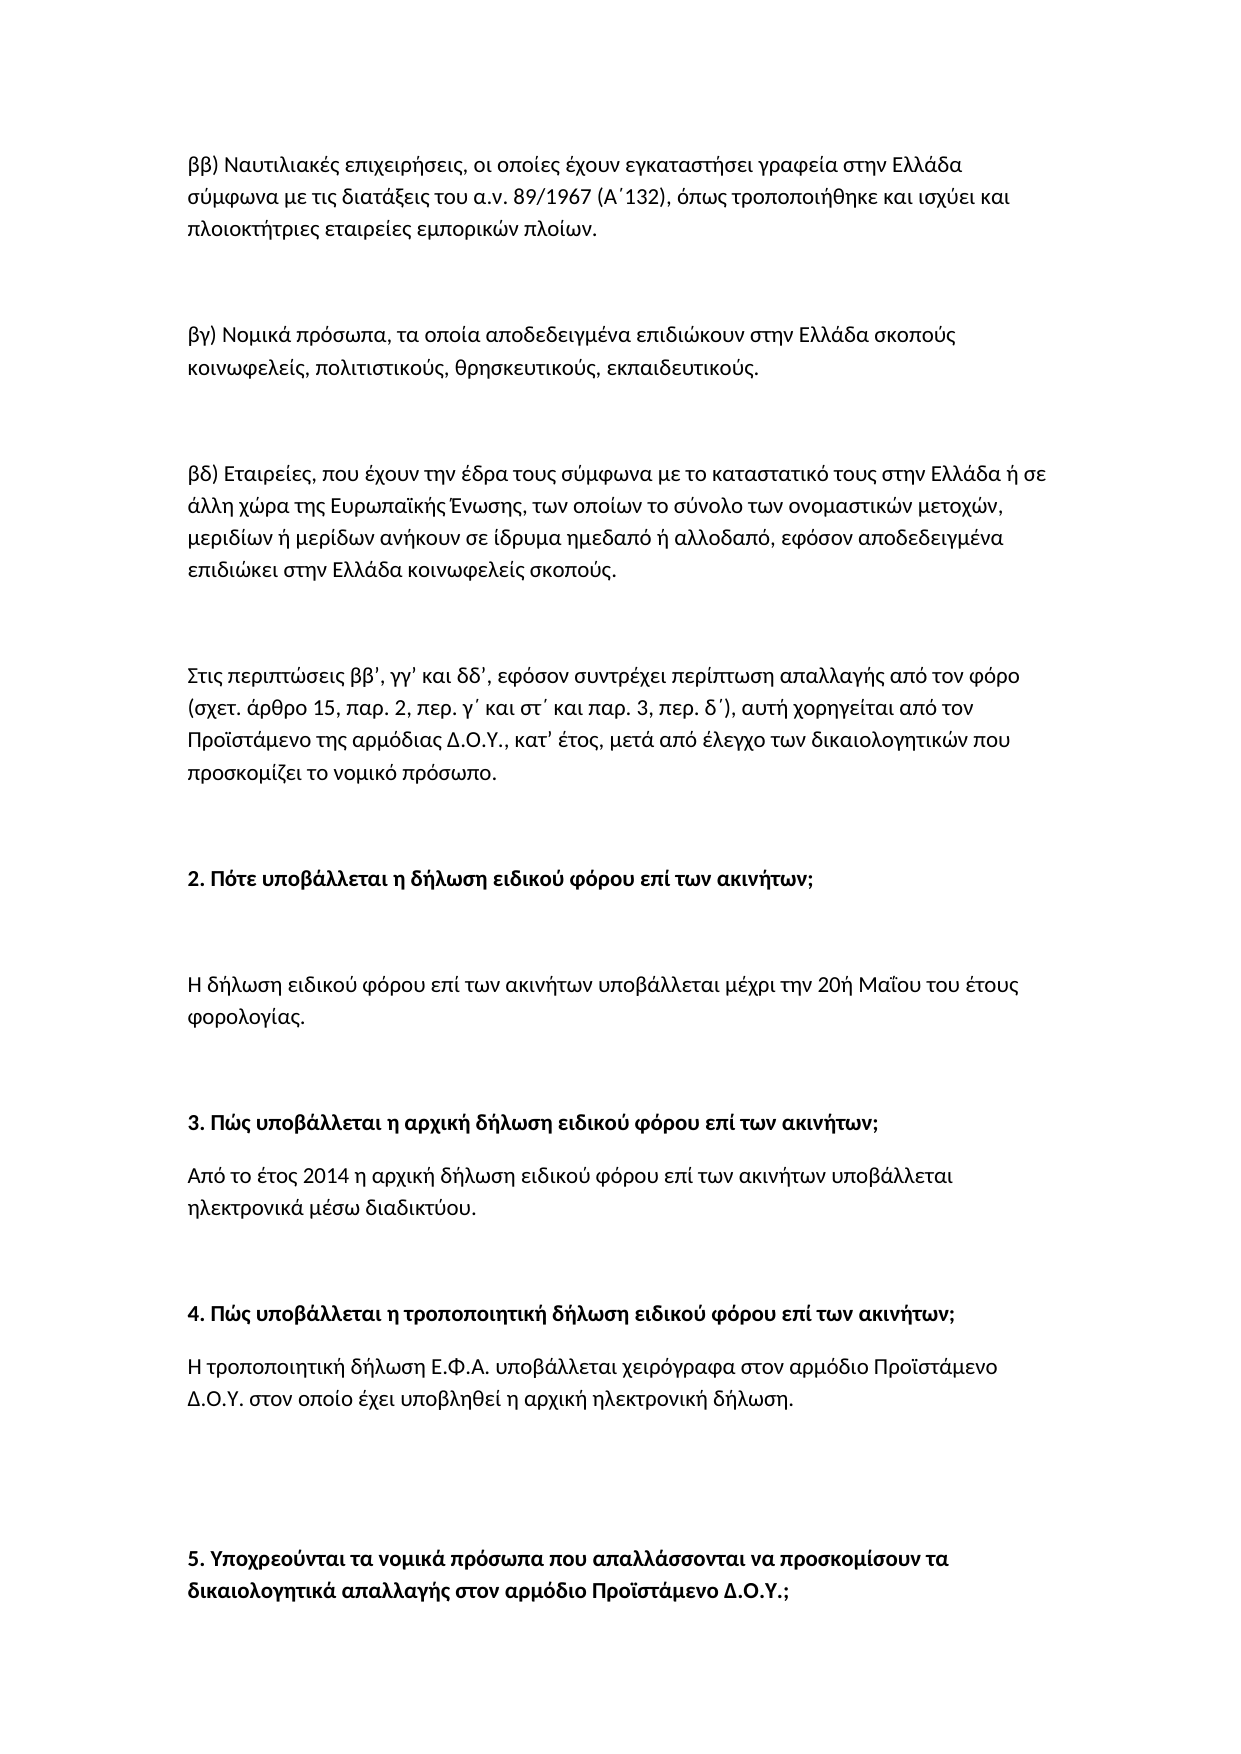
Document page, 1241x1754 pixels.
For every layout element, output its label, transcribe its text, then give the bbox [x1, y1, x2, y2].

text Η τροποποιητική δήλωση Ε.Φ.Α. υποβάλλεται χειρόγραφα στον αρμόδιο Προϊστάμενο Δ.Ο.Υ. στον οποίο έχει υποβληθεί η αρχική ηλεκτρονική δήλωση. [187, 1352, 1053, 1413]
text 2. Πότε υποβάλλεται η δήλωση ειδικού φόρου επί των ακινήτων; [187, 864, 1053, 892]
text 3. Πώς υποβάλλεται η αρχική δήλωση ειδικού φόρου επί των ακινήτων; [187, 1108, 1053, 1136]
text Από το έτος 2014 η αρχική δήλωση ειδικού φόρου επί των ακινήτων υποβάλλεται ηλεκτρονικά μέσω διαδικτύου. [187, 1161, 1053, 1221]
text Στις περιπτώσεις ββ’, γγ’ και δδ’, εφόσον συντρέχει περίπτωση απαλλαγής από τον φόρο (σχετ. άρθρο 15, παρ. 2, περ. γ΄ και στ΄ και παρ. 3, περ. δ΄), αυτή χορηγείται από τον Προϊστάμενο της αρμόδιας Δ.Ο.Υ., κατ’ έτος, μετά από έλεγχο των δικαιολογητικών που προσκομίζει το νομικό πρόσωπο. [187, 661, 1053, 786]
text 5. Υποχρεούνται τα νομικά πρόσωπα που απαλλάσσονται να προσκομίσουν τα δικαιολογητικά απαλλαγής στον αρμόδιο Προϊστάμενο Δ.Ο.Υ.; [187, 1544, 1053, 1604]
text ββ) Ναυτιλιακές επιχειρήσεις, οι οποίες έχουν εγκαταστήσει γραφεία στην Ελλάδα σύμφωνα με τις διατάξεις του α.ν. 89/1967 (Α΄132), όπως τροποποιήθηκε και ισχύει και πλοιοκτήτριες εταιρείες εμπορικών πλοίων. [187, 150, 1053, 242]
text βδ) Εταιρείες, που έχουν την έδρα τους σύμφωνα με το καταστατικό τους στην Ελλάδα ή σε άλλη χώρα της Ευρωπαϊκής Ένωσης, των οποίων το σύνολο των ονομαστικών μετοχών, μεριδίων ή μερίδων ανήκουν σε ίδρυμα ημεδαπό ή αλλοδαπό, εφόσον αποδεδειγμένα επιδιώκει στην Ελλάδα κοινωφελείς σκοπούς. [187, 459, 1053, 583]
text βγ) Νομικά πρόσωπα, τα οποία αποδεδειγμένα επιδιώκουν στην Ελλάδα σκοπούς κοινωφελείς, πολιτιστικούς, θρησκευτικούς, εκπαιδευτικούς. [187, 320, 1053, 381]
text Η δήλωση ειδικού φόρου επί των ακινήτων υποβάλλεται μέχρι την 20ή Μαΐου του έτους φορολογίας. [187, 970, 1053, 1030]
text 4. Πώς υποβάλλεται η τροποποιητική δήλωση ειδικού φόρου επί των ακινήτων; [187, 1299, 1053, 1327]
